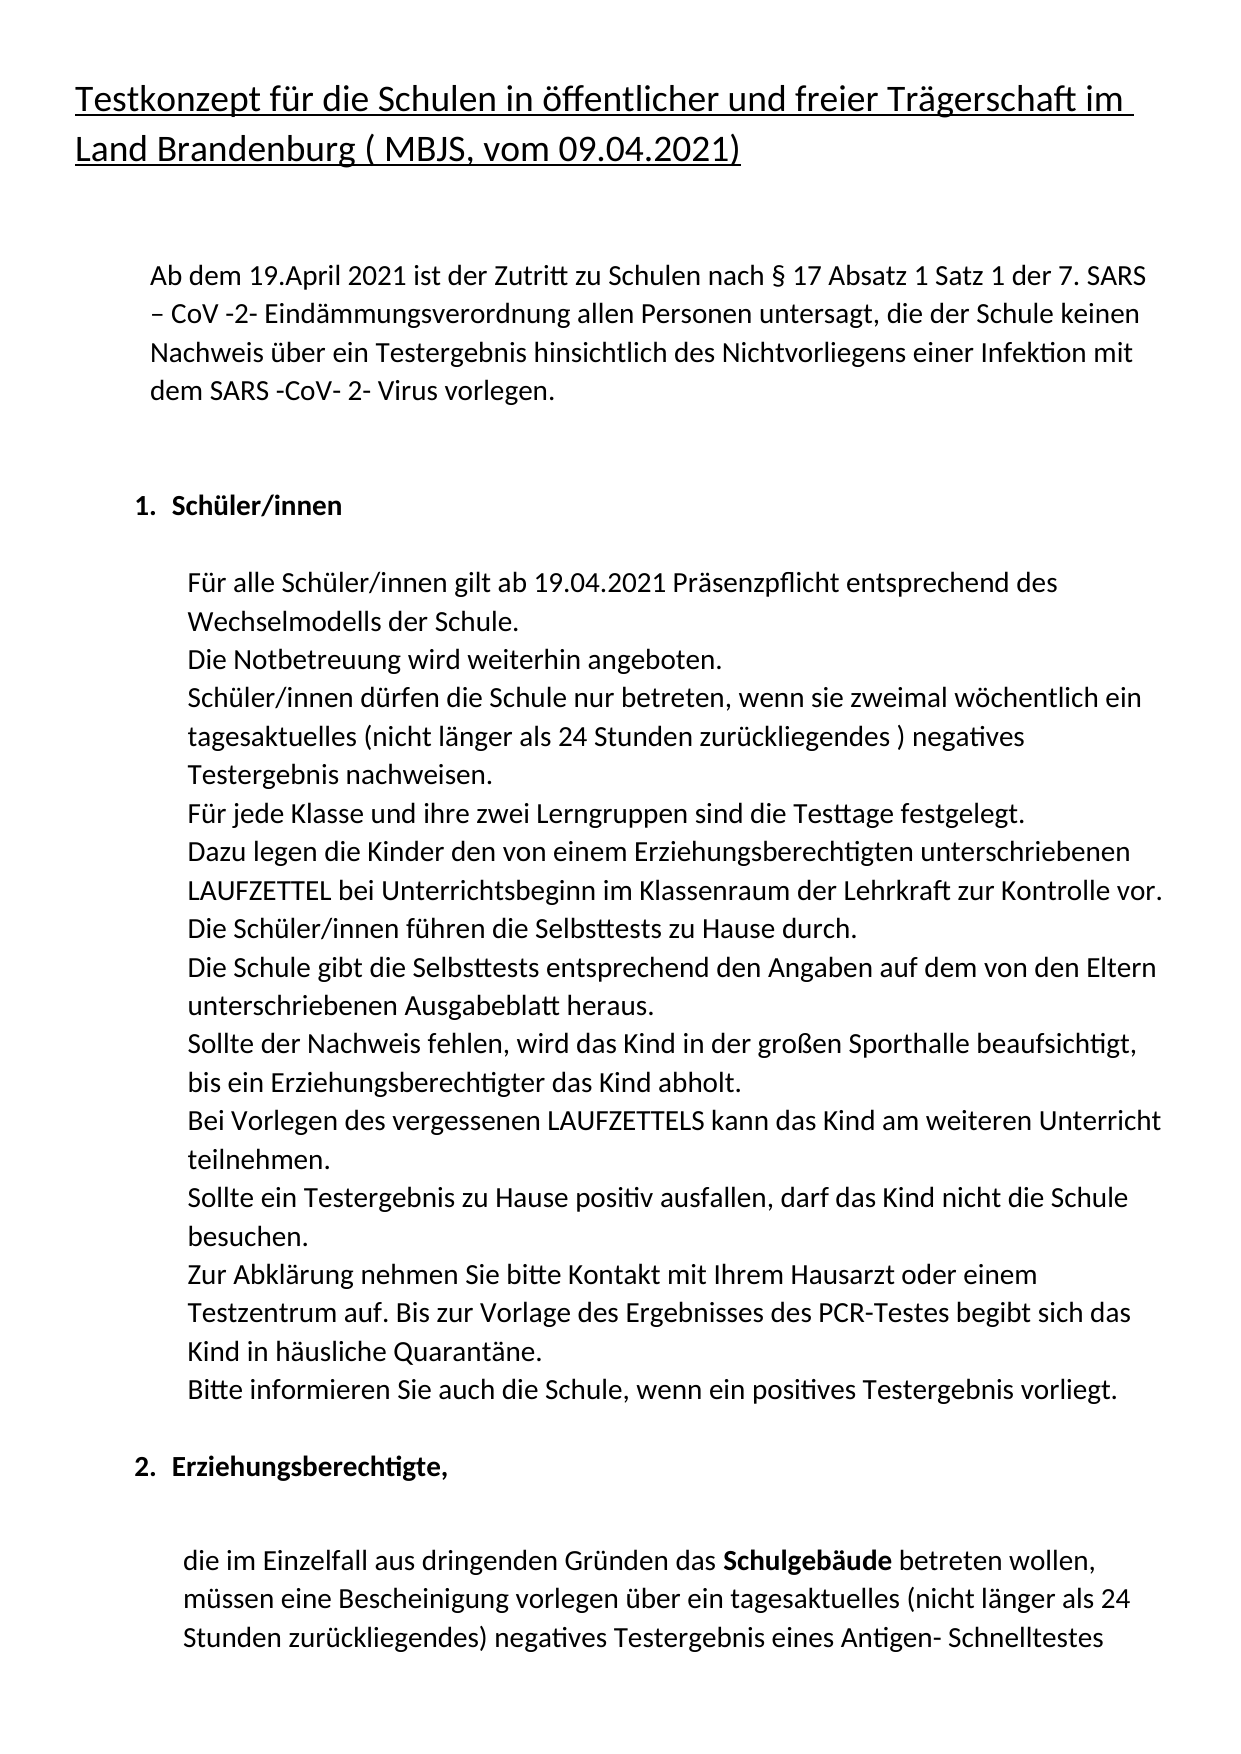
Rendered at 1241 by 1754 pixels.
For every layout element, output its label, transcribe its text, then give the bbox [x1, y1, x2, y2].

text Stunden zurückliegendes) negatives Testergebnis eines Antigen- Schnelltestes [150, 1619, 1165, 1654]
list Die Schüler/innen führen die Selbsttests zu Hause durch. [187, 910, 1165, 946]
text Testkonzept für die Schulen in öffentlicher und freier Trägerschaft im Land Brandenburg ( MBJS, vom 09.04.2021) [75, 75, 1165, 170]
list Dazu legen die Kinder den von einem Erziehungsberechtigten unterschriebenen LAUFZETTEL bei Unterrichtsbeginn im Klassenraum der Lehrkraft zur Kontrolle vor. [187, 833, 1165, 907]
list Sollte der Nachweis fehlen, wird das Kind in der großen Sporthalle beaufsichtigt, bis ein Erziehungsberechtigter das Kind abholt. [187, 1026, 1165, 1099]
list Für jede Klasse und ihre zwei Lerngruppen sind die Testtage festgelegt. [187, 795, 1165, 831]
list Die Schule gibt die Selbsttests entsprechend den Angaben auf dem von den Eltern unterschriebenen Ausgabeblatt heraus. [187, 949, 1165, 1023]
list Schüler/innen [134, 487, 1165, 523]
text die im Einzelfall aus dringenden Gründen das Schulgebäude betreten wollen, [150, 1542, 1165, 1577]
list Bei Vorlegen des vergessenen LAUFZETTELS kann das Kind am weiteren Unterricht teilnehmen. [187, 1102, 1165, 1176]
list Bitte informieren Sie auch die Schule, wenn ein positives Testergebnis vorliegt. [187, 1371, 1165, 1407]
list Zur Abklärung nehmen Sie bitte Kontakt mit Ihrem Hausarzt oder einem Testzentrum auf. Bis zur Vorlage des Ergebnisses des PCR-Testes begibt sich das Kind in häusliche Quarantäne. [187, 1256, 1165, 1369]
text müssen eine Bescheinigung vorlegen über ein tagesaktuelles (nicht länger als 24 [150, 1580, 1165, 1616]
list Erziehungsberechtigte, [134, 1448, 1165, 1484]
list Ab dem 19.April 2021 ist der Zutritt zu Schulen nach § 17 Absatz 1 Satz 1 der 7. SARS – CoV -2- Eindämmungsverordnung allen Personen untersagt, die der Schule keinen Nachweis über ein Testergebnis hinsichtlich des Nichtvorliegens einer Infektion mit dem SARS -CoV- 2- Virus vorlegen. [150, 257, 1165, 408]
list Schüler/innen dürfen die Schule nur betreten, wenn sie zweimal wöchentlich ein tagesaktuelles (nicht länger als 24 Stunden zurückliegendes ) negatives Testergebnis nachweisen. [187, 679, 1165, 792]
list Sollte ein Testergebnis zu Hause positiv ausfallen, darf das Kind nicht die Schule besuchen. [187, 1179, 1165, 1253]
list Die Notbetreuung wird weiterhin angeboten. [187, 641, 1165, 677]
list Für alle Schüler/innen gilt ab 19.04.2021 Präsenzpflicht entsprechend des Wechselmodells der Schule. [187, 564, 1165, 638]
